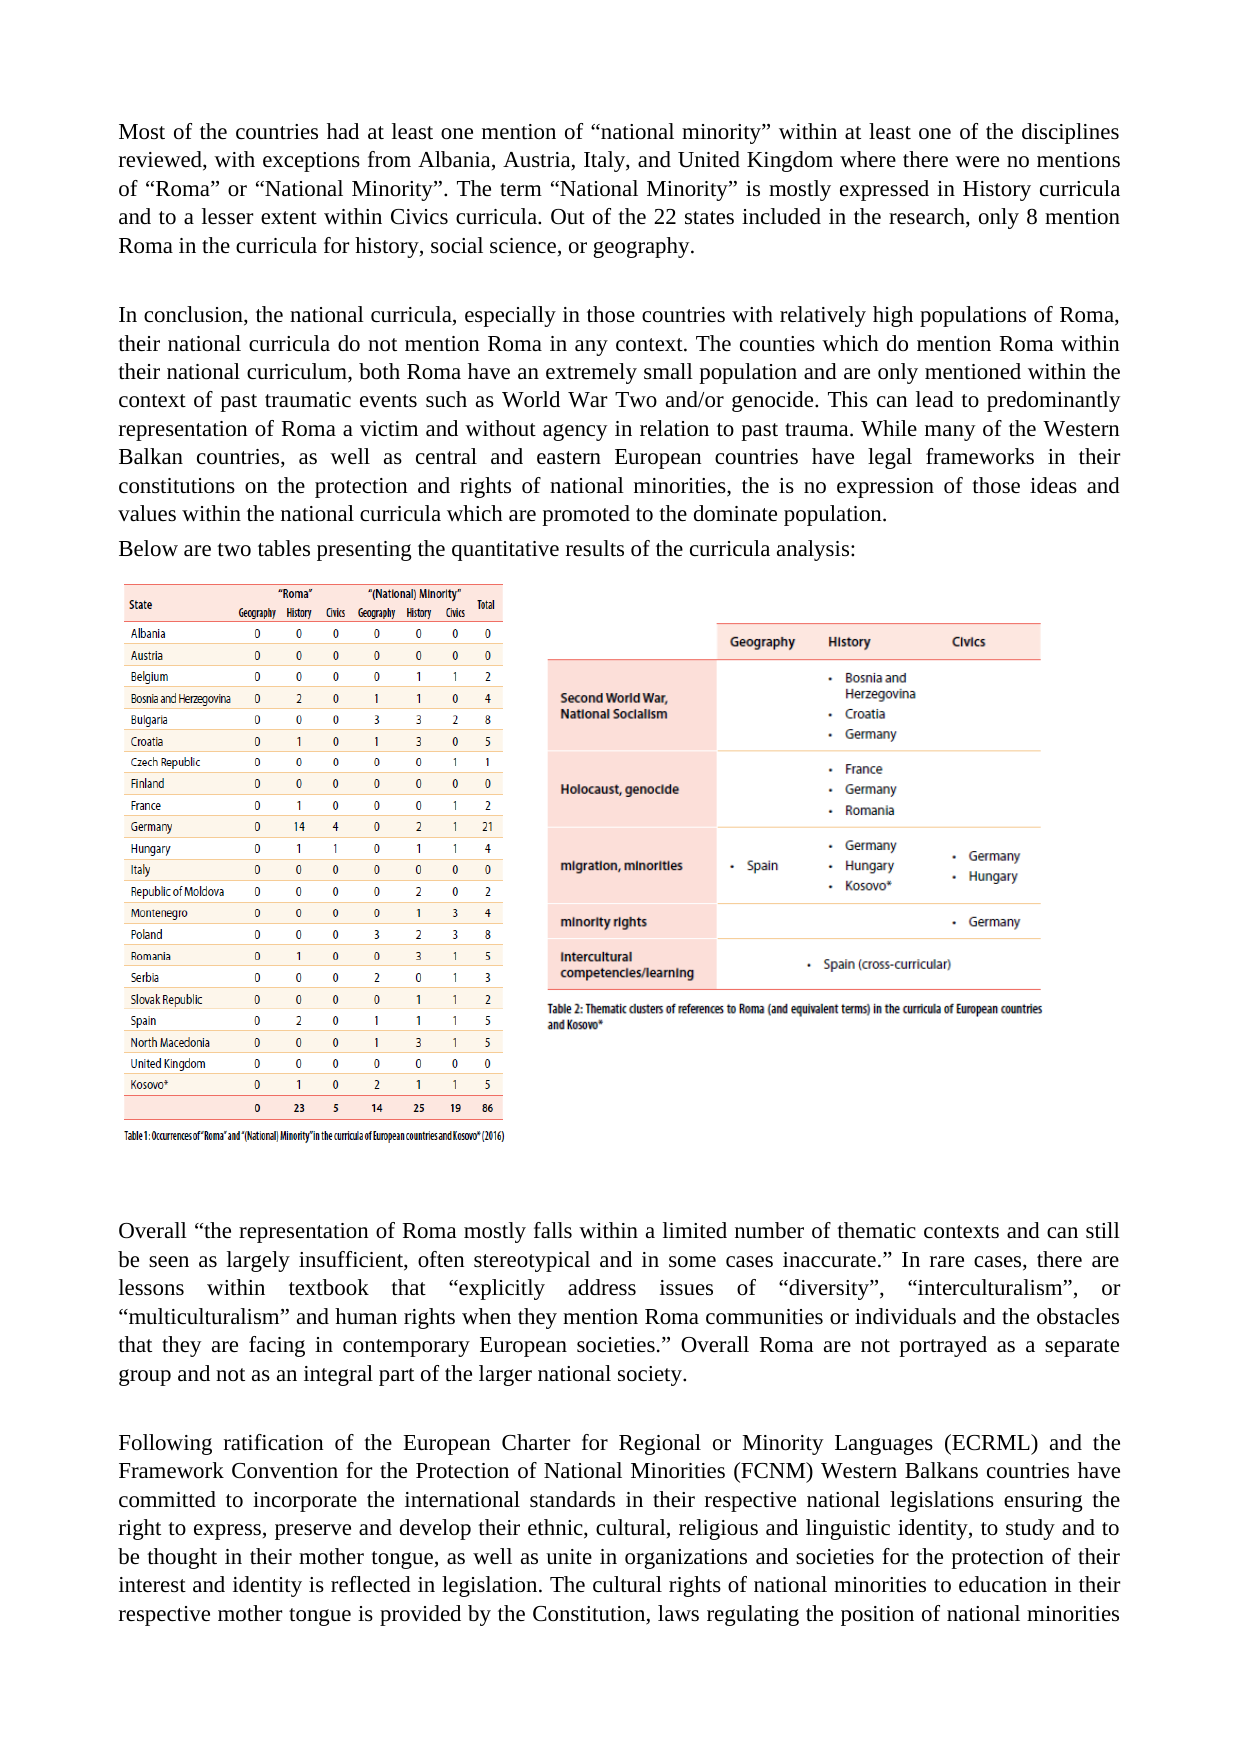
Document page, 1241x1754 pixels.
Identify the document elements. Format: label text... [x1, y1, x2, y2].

text In conclusion, the national curricula, especially in those countries with relatively high populations of Roma, their national curricula do not mention Roma in any context. The counties which do mention Roma within their national curriculum, both Roma have an extremely small population and are only mentioned within the context of past traumatic events such as World War Two and/or genocide. This can lead to predominantly representation of Roma a victim and without agency in relation to past trauma. While many of the Western Balkan countries, as well as central and eastern European countries have legal frameworks in their constitutions on the protection and rights of national minorities, the is no expression of those ideas and values within the national curricula which are promoted to the dominate population. [118, 301, 1122, 527]
text Most of the countries had at least one mention of “national minority” within at least one of the disciplines reviewed, with exceptions from Albania, Austria, Italy, and United Kingdom where there were no mentions of “Roma” or “National Minority”. The term “National Minority” is mostly expressed in History curricula and to a lesser extent within Civics curricula. Out of the 22 states included in the research, only 8 mention Roma in the curricula for history, social science, or geography. [118, 118, 1122, 258]
text Below are two tables presenting the quantitative results of the curricula analysis: [118, 535, 1122, 561]
picture [536, 604, 1062, 1042]
picture [118, 570, 518, 1155]
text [118, 1429, 1122, 1626]
text Overall “the representation of Roma mostly falls within a limited number of thematic contexts and can still be seen as largely insufficient, often stereotypical and in some cases inaccurate.” In rare cases, there are lessons within textbook that “explicitly address issues of “diversity”, “interculturalism”, or “multiculturalism” and human rights when they mention Roma communities or individuals and the obstacles that they are facing in contemporary European societies.” Overall Roma are not portrayed as a separate group and not as an integral part of the larger national society. [118, 1217, 1122, 1386]
